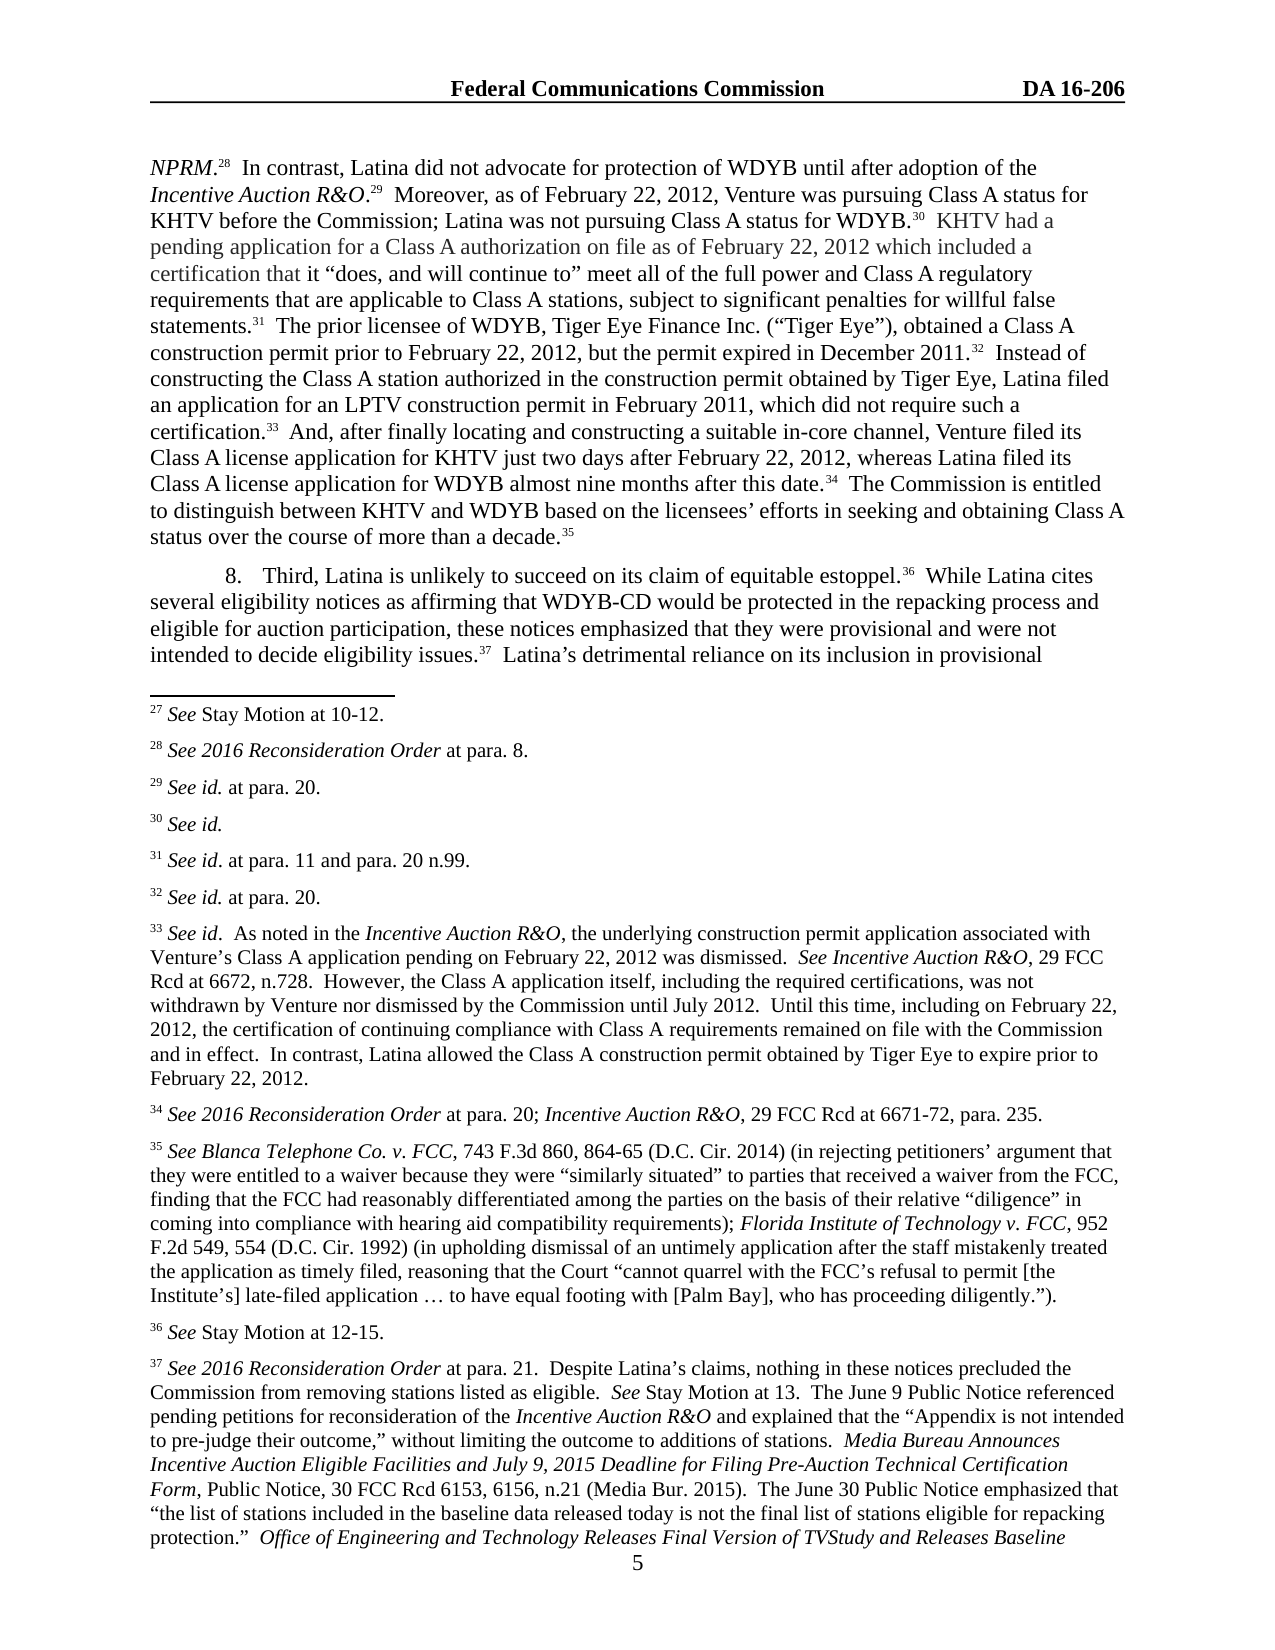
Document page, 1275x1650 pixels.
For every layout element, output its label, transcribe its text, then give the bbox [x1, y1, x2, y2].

text Third, Latina is unlikely to succeed on its claim of equitable estoppel. While Latina cites several eligibility notices as affirming that WDYB-CD would be protected in the repacking process and eligible for auction participation, these notices emphasized that they were provisional and were not intended to decide eligibility issues. Latina’s detrimental reliance on its inclusion in provisional eligibility lists was minimal at best. Any reliance Latina placed on the 2015 Reconsideration Order was misplaced because the Commission specifically rejected Latina’s argument that it was entitled to protection. And Latina’s reliance on a Commission filing submitted with the D.C. Circuit likewise is misplaced: the Commission was responding to factual arguments regarding WDYB, not making representations to the Court as to the scope of protection provided in the 2015 Reconsideration Order. Moreover, Latina cannot demonstrate that the Commission “engaged in affirmative misconduct,” one of the required elements for a claim of equitable estoppel. [150, 562, 1125, 667]
text Second, Latina is unlikely to succeed on its claim that there is no rational basis to the Commission’s 2014 decision to afford eligibility to KHTV while denying eligibility to WDYB. KHTV’s licensee, Venture Technologies Group, LLC (Venture), timely submitted the facts and circumstances that it maintained justified discretionary protection in response to the Incentive Auction NPRM. In contrast, Latina did not advocate for protection of WDYB until after adoption of the Incentive Auction R&O. Moreover, as of February 22, 2012, Venture was pursuing Class A status for KHTV before the Commission; Latina was not pursuing Class A status for WDYB. KHTV had a pending application for a Class A authorization on file as of February 22, 2012 which included a certification that it “does, and will continue to” meet all of the full power and Class A regulatory requirements that are applicable to Class A stations, subject to significant penalties for willful false statements. The prior licensee of WDYB, Tiger Eye Finance Inc. (“Tiger Eye”), obtained a Class A construction permit prior to February 22, 2012, but the permit expired in December 2011. Instead of constructing the Class A station authorized in the construction permit obtained by Tiger Eye, Latina filed an application for an LPTV construction permit in February 2011, which did not require such a certification. And, after finally locating and constructing a suitable in-core channel, Venture filed its Class A license application for KHTV just two days after February 22, 2012, whereas Latina filed its Class A license application for WDYB almost nine months after this date. The Commission is entitled to distinguish between KHTV and WDYB based on the licensees’ efforts in seeking and obtaining Class A status over the course of more than a decade. [150, 154, 1125, 549]
